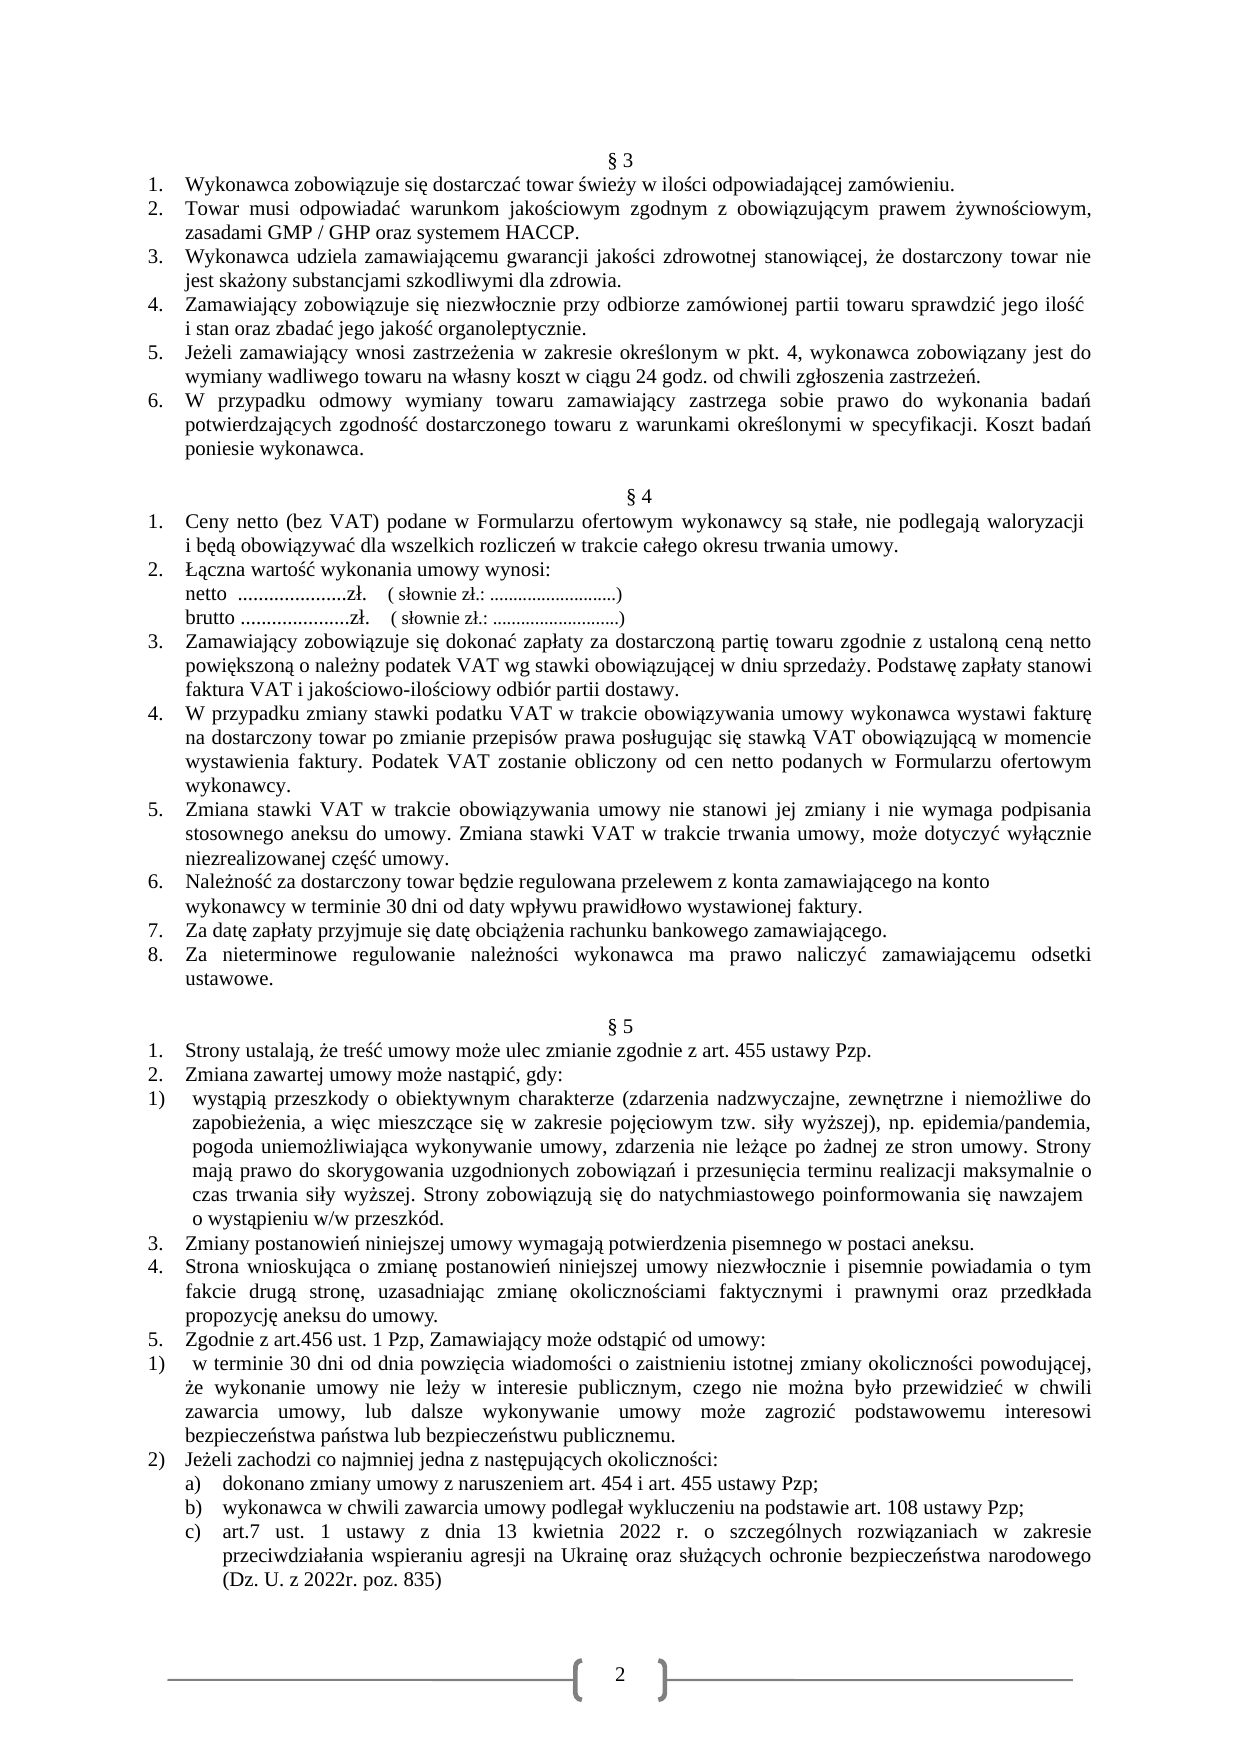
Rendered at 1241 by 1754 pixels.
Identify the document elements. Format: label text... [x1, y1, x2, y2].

text brutto .....................zł. ( słownie zł.: ...........................) [148, 605, 1093, 629]
list Należność za dostarczony towar będzie regulowana przelewem z konta zamawiającego na konto wykonawcy w terminie 30 dni od daty wpływu prawidłowo wystawionej faktury. [148, 869, 1093, 918]
list Zmiany postanowień niniejszej umowy wymagają potwierdzenia pisemnego w postaci aneksu. [148, 1230, 1093, 1254]
list Zamawiający zobowiązuje się niezwłocznie przy odbiorze zamówionej partii towaru sprawdzić jego ilość i stan oraz zbadać jego jakość organoleptycznie. [148, 292, 1093, 340]
text § 4 [185, 484, 1093, 508]
list Zmiana stawki VAT w trakcie obowiązywania umowy nie stanowi jej zmiany i nie wymaga podpisania stosownego aneksu do umowy. Zmiana stawki VAT w trakcie trwania umowy, może dotyczyć wyłącznie niezrealizowanej część umowy. [148, 797, 1093, 869]
text § 5 [148, 1014, 1093, 1038]
list Za datę zapłaty przyjmuje się datę obciążenia rachunku bankowego zamawiającego. [148, 918, 1093, 942]
list Wykonawca udziela zamawiającemu gwarancji jakości zdrowotnej stanowiącej, że dostarczony towar nie jest skażony substancjami szkodliwymi dla zdrowia. [148, 244, 1093, 292]
list W przypadku odmowy wymiany towaru zamawiający zastrzega sobie prawo do wykonania badań potwierdzających zgodność dostarczonego towaru z warunkami określonymi w specyfikacji. Koszt badań poniesie wykonawca. [148, 388, 1093, 460]
list dokonano zmiany umowy z naruszeniem art. 454 i art. 455 ustawy Pzp; [185, 1471, 1093, 1495]
list w terminie 30 dni od dnia powzięcia wiadomości o zaistnieniu istotnej zmiany okoliczności powodującej, że wykonanie umowy nie leży w interesie publicznym, czego nie można było przewidzieć w chwili zawarcia umowy, lub dalsze wykonywanie umowy może zagrozić podstawowemu interesowi bezpieczeństwa państwa lub bezpieczeństwu publicznemu. [148, 1351, 1093, 1447]
list W przypadku zmiany stawki podatku VAT w trakcie obowiązywania umowy wykonawca wystawi fakturę na dostarczony towar po zmianie przepisów prawa posługując się stawką VAT obowiązującą w momencie wystawienia faktury. Podatek VAT zostanie obliczony od cen netto podanych w Formularzu ofertowym wykonawcy. [148, 701, 1093, 797]
list Łączna wartość wykonania umowy wynosi: [148, 557, 1093, 581]
list Strona wnioskująca o zmianę postanowień niniejszej umowy niezwłocznie i pisemnie powiadamia o tym fakcie drugą stronę, uzasadniając zmianę okolicznościami faktycznymi i prawnymi oraz przedkłada propozycję aneksu do umowy. [148, 1254, 1093, 1327]
list Jeżeli zamawiający wnosi zastrzeżenia w zakresie określonym w pkt. 4, wykonawca zobowiązany jest do wymiany wadliwego towaru na własny koszt w ciągu 24 godz. od chwili zgłoszenia zastrzeżeń. [148, 340, 1093, 388]
list Za nieterminowe regulowanie należności wykonawca ma prawo naliczyć zamawiającemu odsetki ustawowe. [148, 942, 1093, 990]
list Ceny netto (bez VAT) podane w Formularzu ofertowym wykonawcy są stałe, nie podlegają waloryzacji i będą obowiązywać dla wszelkich rozliczeń w trakcie całego okresu trwania umowy. [148, 508, 1093, 557]
list wykonawca w chwili zawarcia umowy podlegał wykluczeniu na podstawie art. 108 ustawy Pzp; [185, 1495, 1093, 1519]
list wystąpią przeszkody o obiektywnym charakterze (zdarzenia nadzwyczajne, zewnętrzne i niemożliwe do zapobieżenia, a więc mieszczące się w zakresie pojęciowym tzw. siły wyższej), np. epidemia/pandemia, pogoda uniemożliwiająca wykonywanie umowy, zdarzenia nie leżące po żadnej ze stron umowy. Strony mają prawo do skorygowania uzgodnionych zobowiązań i przesunięcia terminu realizacji maksymalnie o czas trwania siły wyższej. Strony zobowiązują się do natychmiastowego poinformowania się nawzajem o wystąpieniu w/w przeszkód. [148, 1086, 1093, 1230]
list Jeżeli zachodzi co najmniej jedna z następujących okoliczności: [148, 1447, 1093, 1471]
list Strony ustalają, że treść umowy może ulec zmianie zgodnie z art. 455 ustawy Pzp. [148, 1038, 1093, 1062]
list Towar musi odpowiadać warunkom jakościowym zgodnym z obowiązującym prawem żywnościowym, zasadami GMP / GHP oraz systemem HACCP. [148, 196, 1093, 244]
list art.7 ust. 1 ustawy z dnia 13 kwietnia 2022 r. o szczególnych rozwiązaniach w zakresie przeciwdziałania wspieraniu agresji na Ukrainę oraz służących ochronie bezpieczeństwa narodowego (Dz. U. z 2022r. poz. 835) [185, 1519, 1093, 1591]
list Wykonawca zobowiązuje się dostarczać towar świeży w ilości odpowiadającej zamówieniu. [148, 172, 1093, 196]
list Zmiana zawartej umowy może nastąpić, gdy: [148, 1062, 1093, 1086]
list Zgodnie z art.456 ust. 1 Pzp, Zamawiający może odstąpić od umowy: [148, 1327, 1093, 1351]
text netto .....................zł. ( słownie zł.: ...........................) [148, 581, 1093, 605]
text § 3 [148, 148, 1093, 172]
list Zamawiający zobowiązuje się dokonać zapłaty za dostarczoną partię towaru zgodnie z ustaloną ceną netto powiększoną o należny podatek VAT wg stawki obowiązującej w dniu sprzedaży. Podstawę zapłaty stanowi faktura VAT i jakościowo-ilościowy odbiór partii dostawy. [148, 629, 1093, 701]
